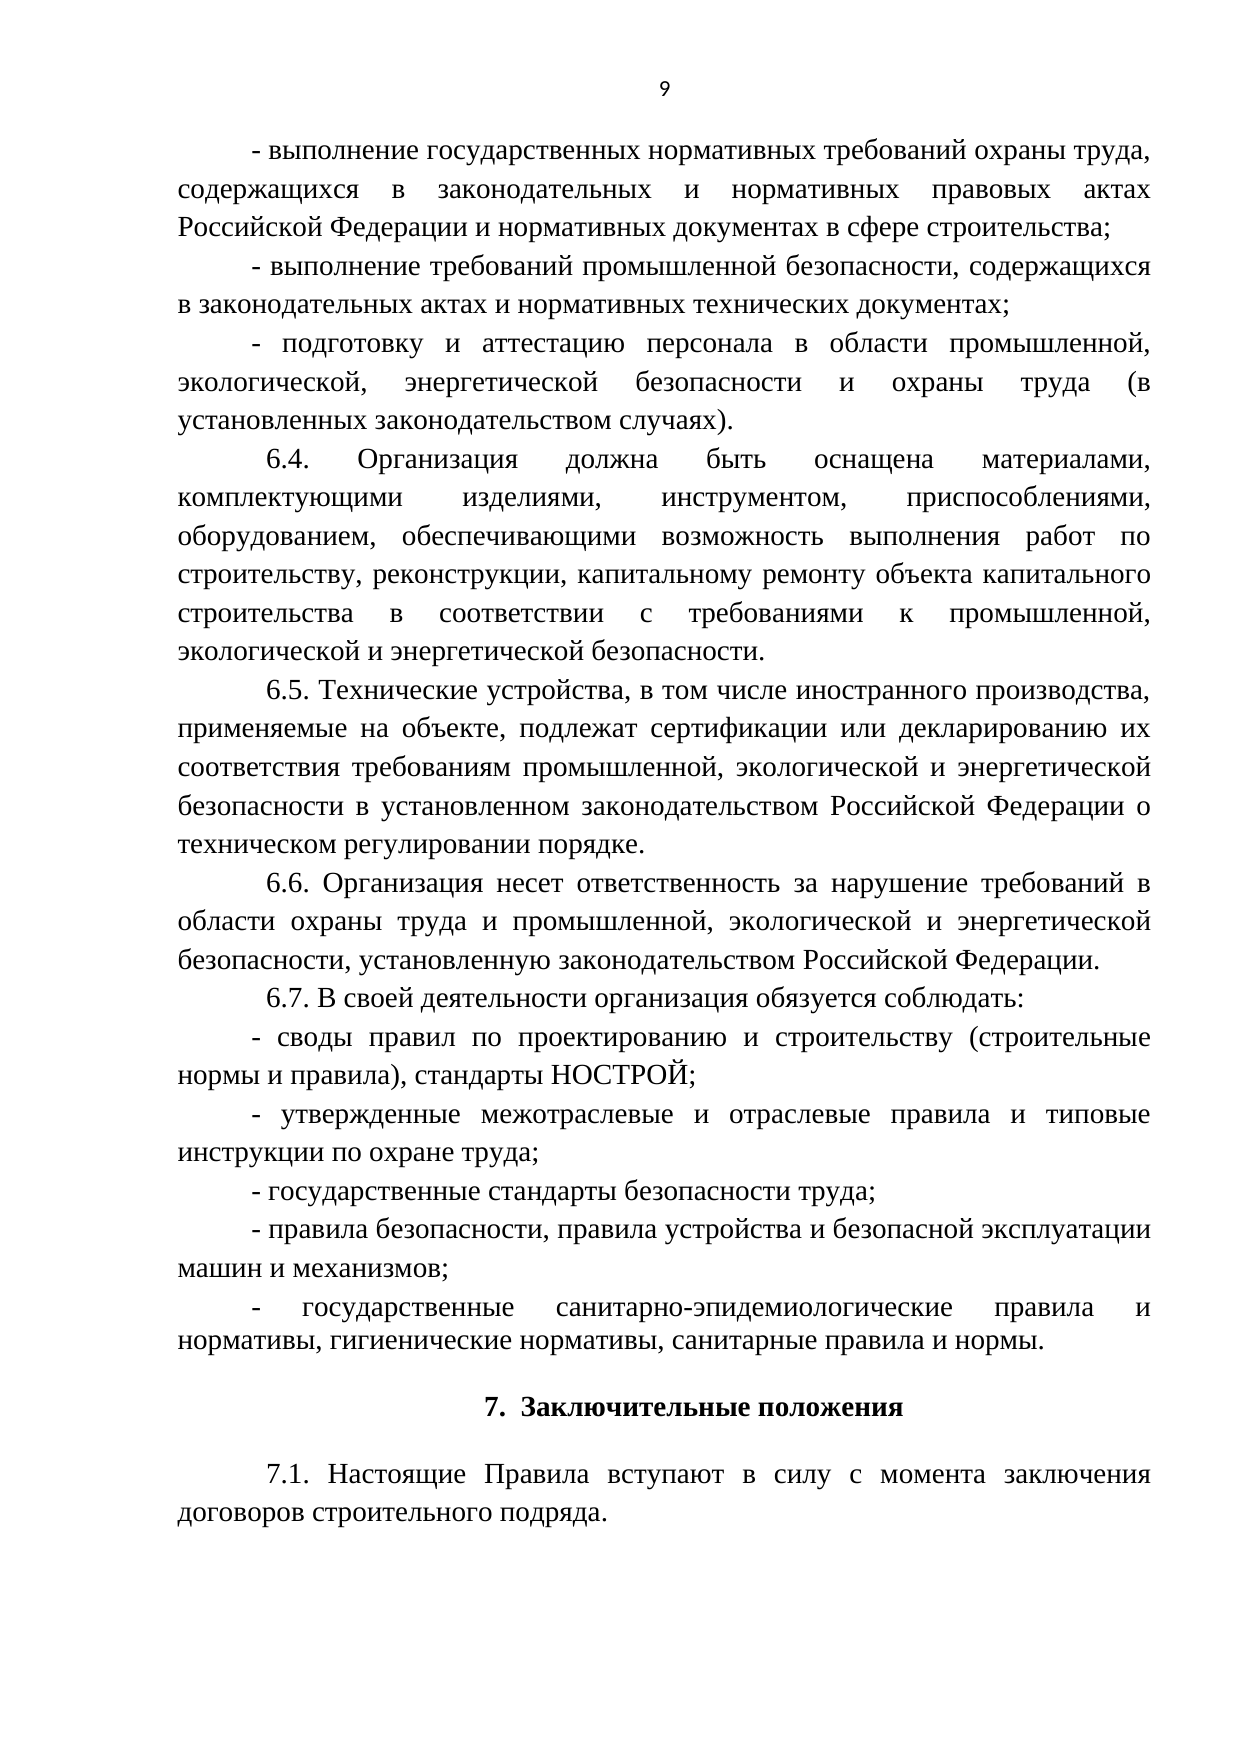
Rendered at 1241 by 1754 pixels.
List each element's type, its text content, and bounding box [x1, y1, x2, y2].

text 6.7. В своей деятельности организация обязуется соблюдать: [266, 980, 1152, 1014]
text - своды правил по проектированию и строительству (строительные нормы и правила), стандарты НОСТРОЙ; [177, 1019, 1152, 1091]
text 6.6. Организация несет ответственность за нарушение требований в области охраны труда и промышленной, экологической и энергетической безопасности, установленную законодательством Российской Федерации. [177, 865, 1152, 975]
text - выполнение государственных нормативных требований охраны труда, содержащихся в законодательных и нормативных правовых актах Российской Федерации и нормативных документах в сфере строительства; [177, 132, 1152, 243]
text - подготовку и аттестацию персонала в области промышленной, экологической, энергетической безопасности и охраны труда (в установленных законодательством случаях). [177, 325, 1152, 436]
text - правила безопасности, правила устройства и безопасной эксплуатации машин и механизмов; [177, 1212, 1152, 1284]
text - выполнение требований промышленной безопасности, содержащихся в законодательных актах и нормативных технических документах; [177, 248, 1152, 320]
text 7.1. Настоящие Правила вступают в силу с момента заключения договоров строительного подряда. [177, 1456, 1152, 1528]
text - утвержденные межотраслевые и отраслевые правила и типовые инструкции по охране труда; [177, 1096, 1152, 1168]
text 7. Заключительные положения [177, 1389, 1152, 1422]
text 6.5. Технические устройства, в том числе иностранного производства, применяемые на объекте, подлежат сертификации или декларированию их соответствия требованиям промышленной, экологической и энергетической безопасности в установленном законодательством Российской Федерации о техническом регулировании порядке. [177, 672, 1152, 860]
text - государственные санитарно-эпидемиологические правила и нормативы, гигиенические нормативы, санитарные правила и нормы. [177, 1289, 1152, 1356]
text - государственные стандарты безопасности труда; [177, 1173, 1152, 1207]
text 6.4. Организация должна быть оснащена материалами, комплектующими изделиями, инструментом, приспособлениями, оборудованием, обеспечивающими возможность выполнения работ по строительству, реконструкции, капитальному ремонту объекта капитального строительства в соответствии с требованиями к промышленной, экологической и энергетической безопасности. [177, 441, 1152, 667]
